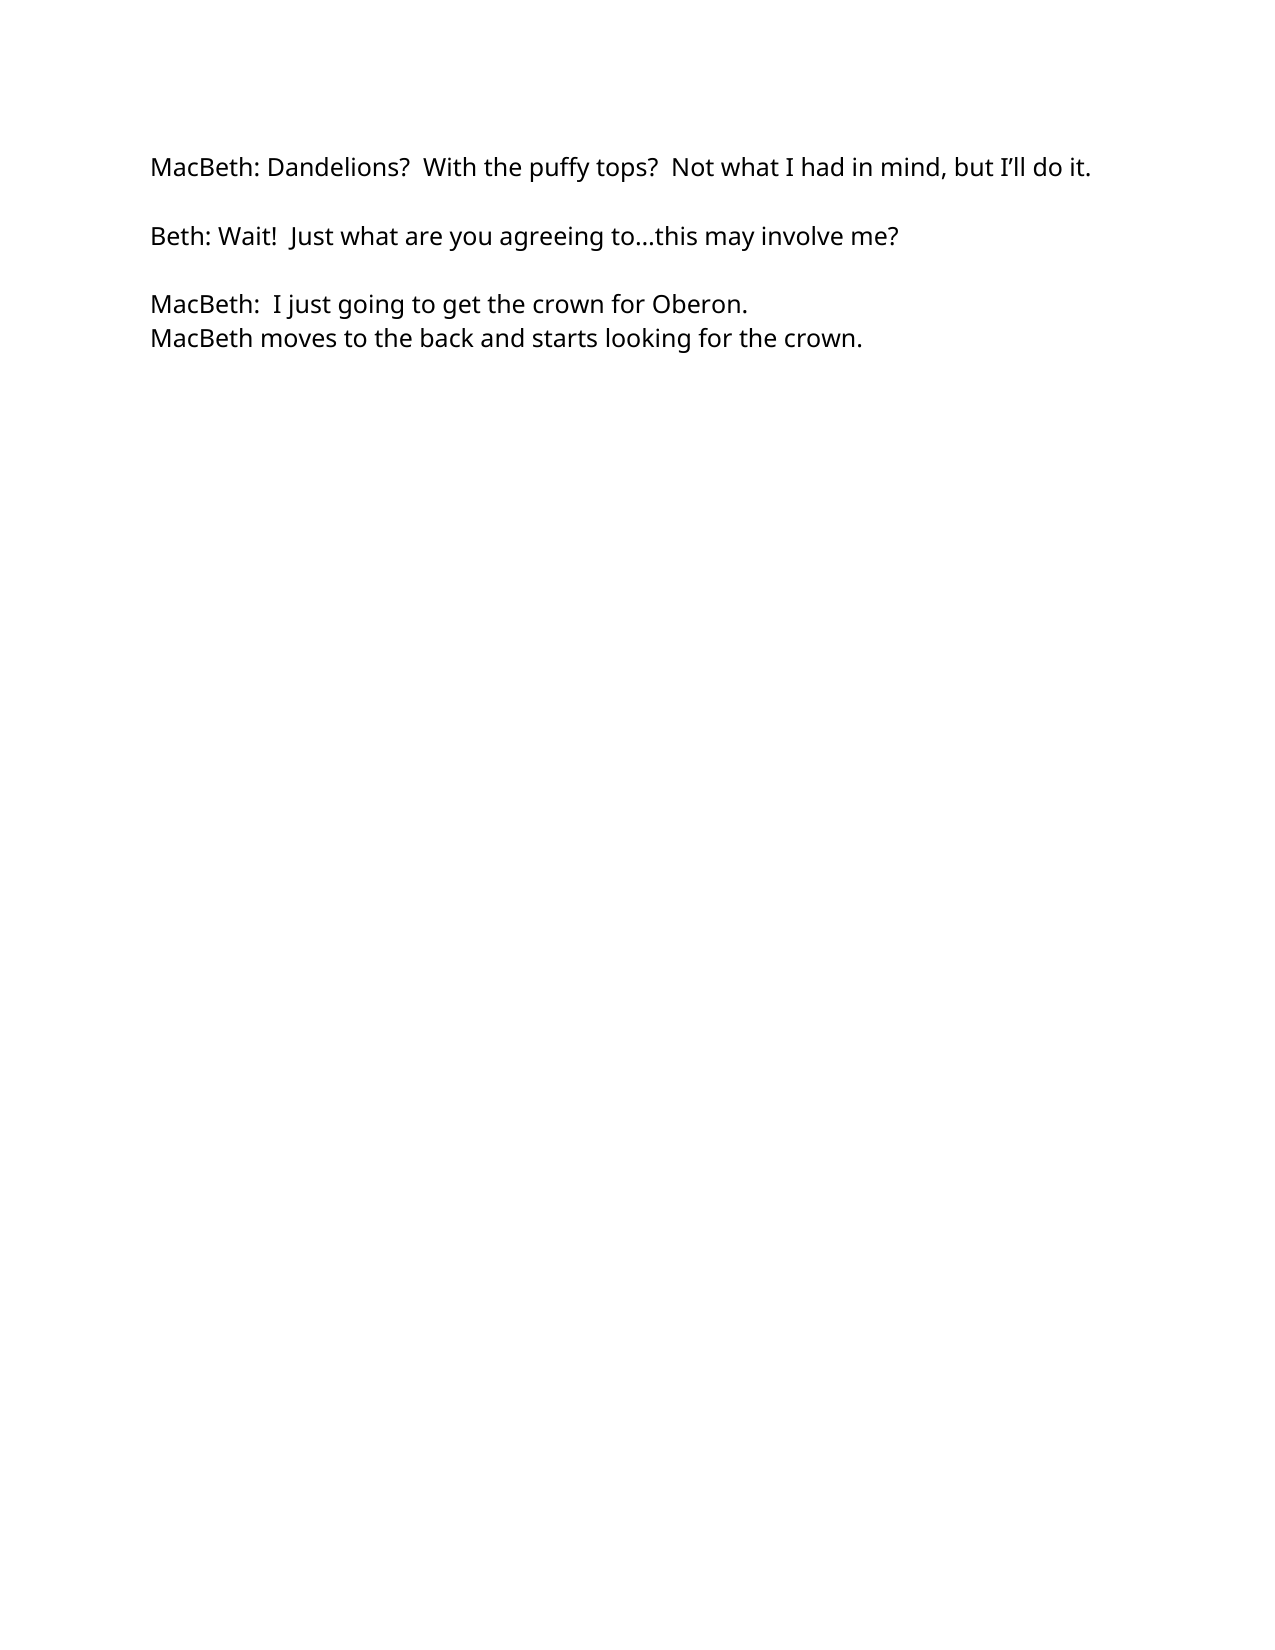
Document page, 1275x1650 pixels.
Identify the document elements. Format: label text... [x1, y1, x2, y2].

text MacBeth moves to the back and starts looking for the crown. [150, 320, 1125, 354]
text Beth: Wait! Just what are you agreeing to…this may involve me? [150, 218, 1125, 252]
text MacBeth: I just going to get the crown for Oberon. [150, 286, 1125, 320]
text MacBeth: Dandelions? With the puffy tops? Not what I had in mind, but I’ll do it. [150, 150, 1125, 184]
